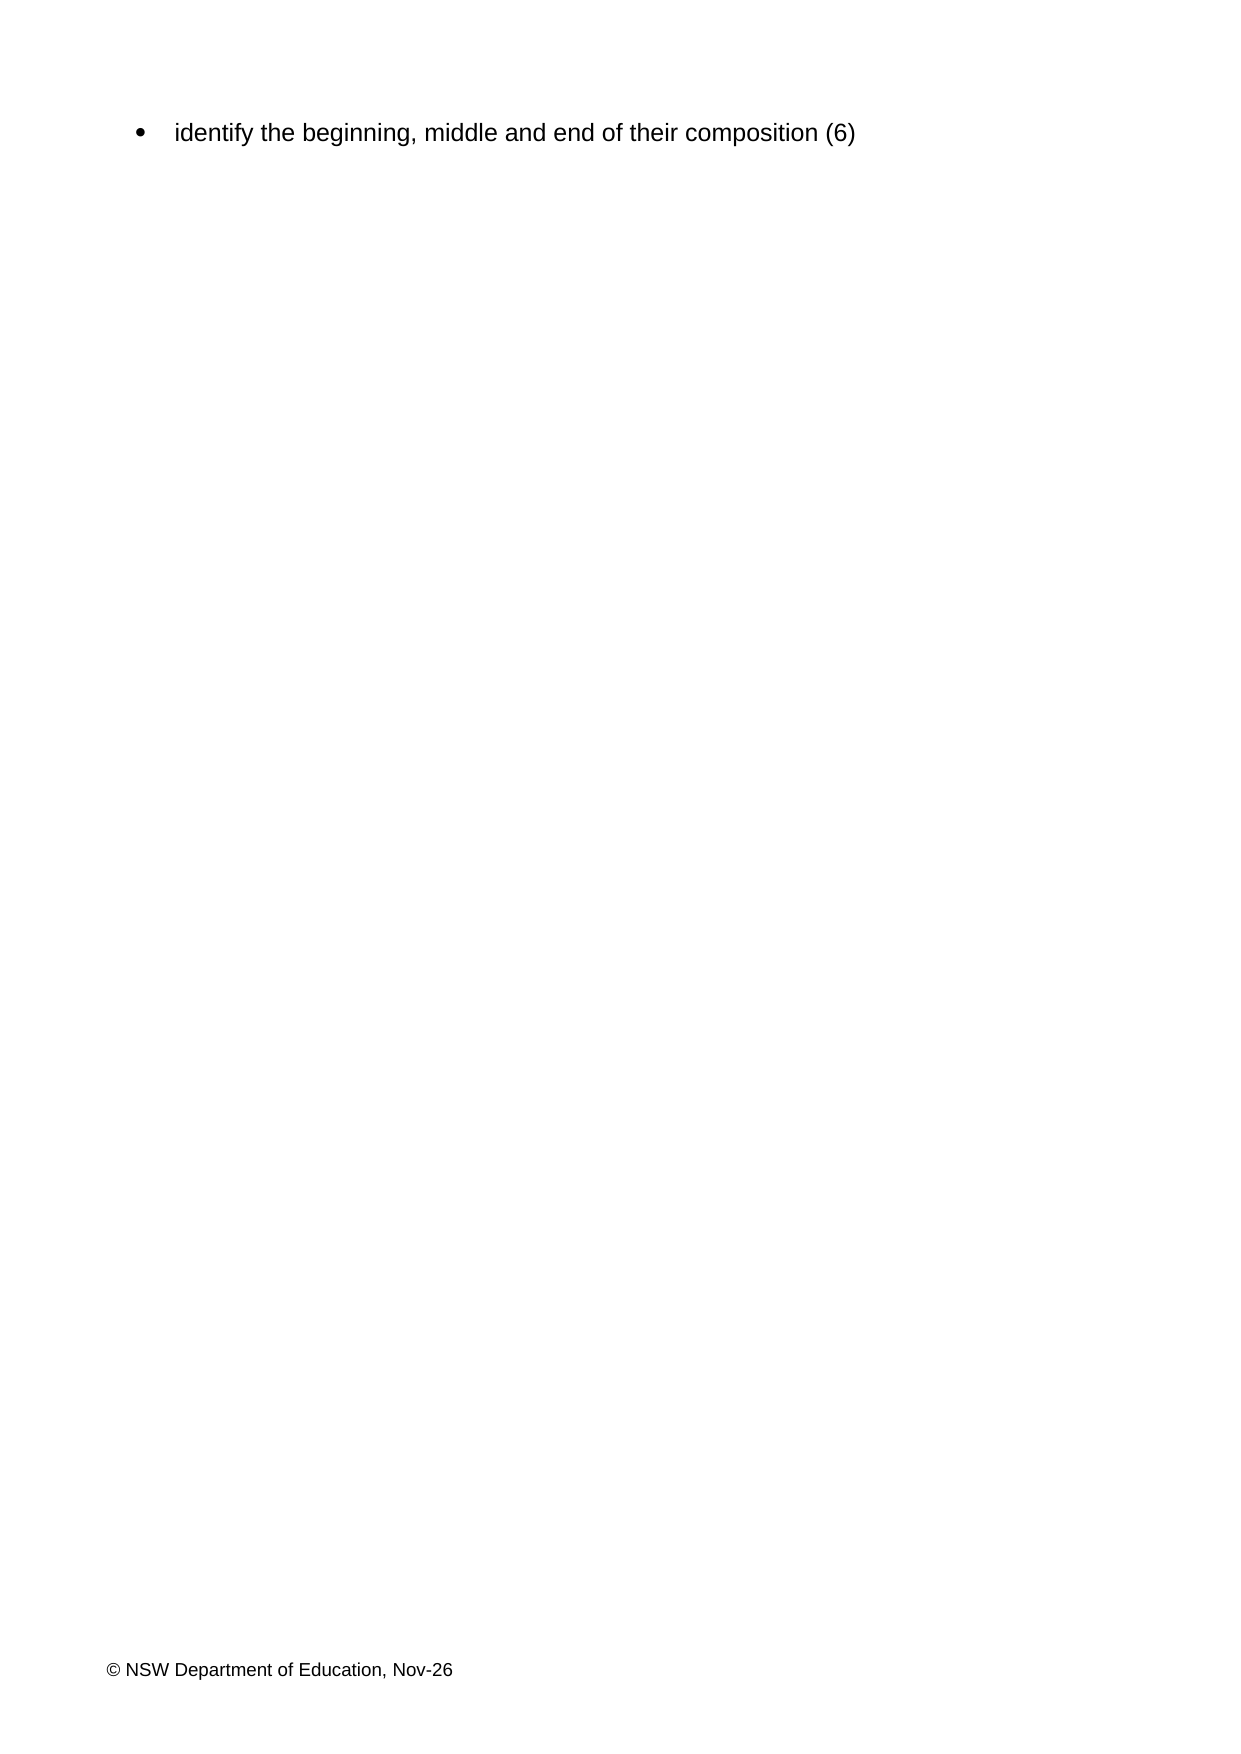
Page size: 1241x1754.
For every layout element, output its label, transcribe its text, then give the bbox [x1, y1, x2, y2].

list identify the beginning, middle and end of their composition (6) [136, 118, 1134, 147]
